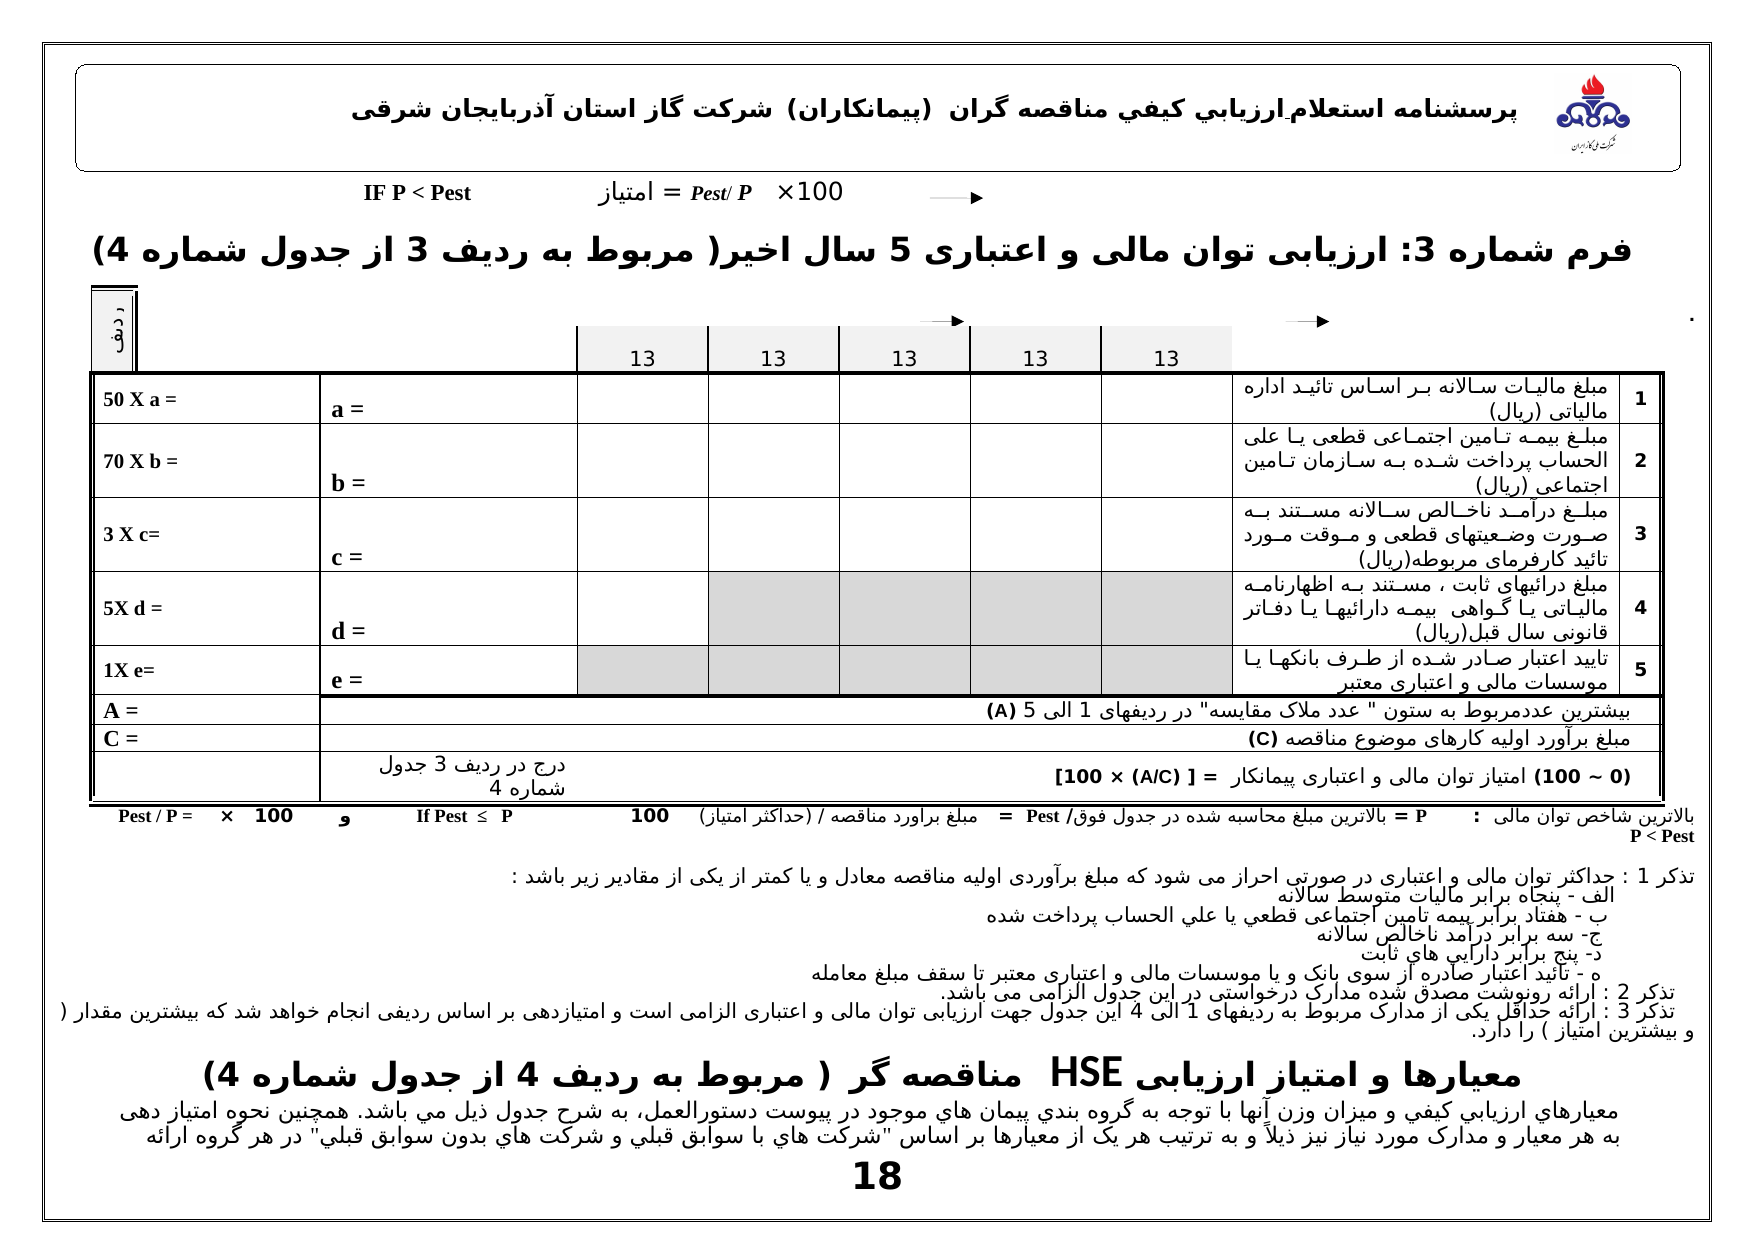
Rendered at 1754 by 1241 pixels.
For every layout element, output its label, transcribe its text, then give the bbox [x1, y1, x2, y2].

table_cell a = [321, 375, 577, 423]
table_cell درج در ردیف 3 جدول شماره 4 [321, 752, 577, 801]
table_cell [971, 375, 1101, 423]
table_cell [578, 498, 708, 571]
table_cell 1X e= [95, 646, 319, 694]
text تذکر 3 : ارائه حداقل یکی از مدارک مربوط به ردیفهای 1 الی 4 این جدول جهت ارزیابی توان مالی و اعتباری الزامی است و امتیازدهی بر اساس ردیفی انجام خواهد شد که بیشترین مقدار ( و بیشترین امتیاز ) را دارد. [59, 1003, 1695, 1042]
table_cell 13 [709, 326, 838, 371]
table_cell مبلغ بیمه تامین اجتماعی قطعی یا علی الحساب پرداخت شده به سازمان تامین اجتماعی (ريال) [1233, 424, 1619, 497]
table_cell [840, 646, 970, 694]
table_cell [840, 572, 970, 645]
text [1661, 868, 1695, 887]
table_cell [709, 498, 839, 571]
table_cell [971, 572, 1101, 645]
text ج- سه برابر درآمد ناخالص سالانه [59, 926, 1404, 945]
table_cell e = [321, 646, 577, 694]
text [103, 1098, 1621, 1149]
table_cell 50 X a = [95, 375, 319, 423]
table_cell 13 [578, 326, 707, 371]
table_cell مبلغ درآمد ناخالص سالانه مستند به صورت وضعیتهای قطعی و موقت مورد تائید کارفرمای مربوطه(ريال) [1233, 498, 1619, 571]
table_cell 2 [1620, 424, 1659, 497]
text ه - تائید اعتبار صادره از سوی بانک و یا موسسات مالی و اعتباری معتبر تا سقف مبلغ معامله [59, 965, 888, 984]
table_cell 5 [1620, 646, 1659, 694]
text الف - پنجاه برابر مالیات متوسط سالانه [59, 887, 1695, 907]
table_cell 3 X c= [95, 498, 319, 571]
table_cell 13 [971, 326, 1100, 371]
table_cell بیشترین عددمربوط به ستون " عدد ملاک مقایسه" در ردیفهای 1 الی 5 (A) [321, 698, 1659, 724]
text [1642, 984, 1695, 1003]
table_cell [840, 375, 970, 423]
table_cell [840, 498, 970, 571]
text معیارها و امتیاز ارزیابی HSE مناقصه گر ( مربوط به ردیف 4 از جدول شماره 4) [59, 1042, 1665, 1098]
table_cell C = [95, 725, 319, 751]
table_cell [709, 646, 839, 694]
table_cell d = [321, 572, 577, 645]
table_cell [578, 424, 708, 497]
table_cell [971, 424, 1101, 497]
table_cell مبلغ درائیهای ثابت ، مستند به اظهارنامه مالیاتی یا گواهی بیمه دارائیها یا دفاتر قانونی سال قبل(ريال) [1233, 572, 1619, 645]
text ج- سه برابر درآمد ناخالص سالانه [1386, 926, 1695, 945]
table_cell [709, 572, 839, 645]
table_cell 13 [840, 326, 969, 371]
table_cell [709, 424, 839, 497]
table_cell [92, 752, 319, 801]
table_cell (0 ~ 100) امتیاز توان مالی و اعتباری پیمانکار = [ (A/C) × 100] [577, 752, 1662, 801]
table_cell [971, 498, 1101, 571]
text تذکر 1 : حداکثر توان مالی و اعتباری در صورتی احراز می شود که مبلغ برآوردی اولیه مناقصه معادل و یا کمتر از یکی از مقادیر زیر باشد : [59, 868, 789, 887]
table_cell [1102, 498, 1232, 571]
text د- پنج برابر دارايي هاي ثابت [59, 945, 1695, 965]
table_cell 3 [1620, 498, 1659, 571]
table_cell 70 X b = [95, 424, 319, 497]
text ب - هفتاد برابر بیمه تامین اجتماعی قطعي يا علي الحساب پرداخت شده [59, 907, 1695, 926]
list فرم شماره 3: ارزیابی توان مالی و اعتباری 5 سال اخیر( مربوط به ردیف 3 از جدول شماره 4) [59, 230, 1665, 269]
table_cell [971, 646, 1101, 694]
table_cell 13 [1102, 326, 1232, 371]
text تذکر 1 : حداکثر توان مالی و اعتباری در صورتی احراز می شود که مبلغ برآوردی اولیه مناقصه معادل و یا کمتر از یکی از مقادیر زیر باشد : [1087, 868, 1582, 887]
table_cell A = [95, 695, 319, 724]
table_header ردیف [92, 288, 134, 371]
table_cell [1102, 646, 1232, 694]
table_cell [578, 375, 708, 423]
table_cell [1102, 572, 1232, 645]
table_cell تاييد اعتبار صادر شده از طرف بانکها یا موسسات مالی و اعتباری معتبر [1233, 646, 1619, 694]
table_cell 1 [1620, 375, 1659, 423]
text ه - تائید اعتبار صادره از سوی بانک و یا موسسات مالی و اعتباری معتبر تا سقف مبلغ معامله [877, 965, 1695, 984]
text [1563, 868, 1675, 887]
text 100× Pest/ P = امتیاز IF P < Pest [59, 177, 1695, 206]
table_cell c = [321, 498, 577, 571]
table_cell [578, 572, 708, 645]
table_cell [1102, 375, 1232, 423]
table_cell مبلغ مالیات سالانه بر اساس تائید اداره مالیاتی (ريال) [1233, 375, 1619, 423]
table_cell [709, 375, 839, 423]
text تذکر 2 : ارائه رونوشت مصدق شده مدارک درخواستی در این جدول الزامی می باشد. [59, 984, 1077, 1003]
table_cell [578, 646, 708, 694]
table_cell b = [321, 424, 577, 497]
table_cell [840, 424, 970, 497]
text . بالاترین شاخص توان مالی : P = بالاترین مبلغ محاسبه شده در جدول فوق/ Pest = مبلغ برآورد مناقصه / (حداکثر امتیاز) 100 If Pest ≤ P و 100 × Pest / P = P < Pest [59, 308, 1695, 846]
table_cell [1102, 424, 1232, 497]
table_cell 5X d = [95, 572, 319, 645]
text تذکر 2 : ارائه رونوشت مصدق شده مدارک درخواستی در این جدول الزامی می باشد. [1067, 984, 1655, 1003]
table_cell 4 [1620, 572, 1659, 645]
table_cell مبلغ برآورد اولیه کارهای موضوع مناقصه (C) [321, 725, 1659, 751]
